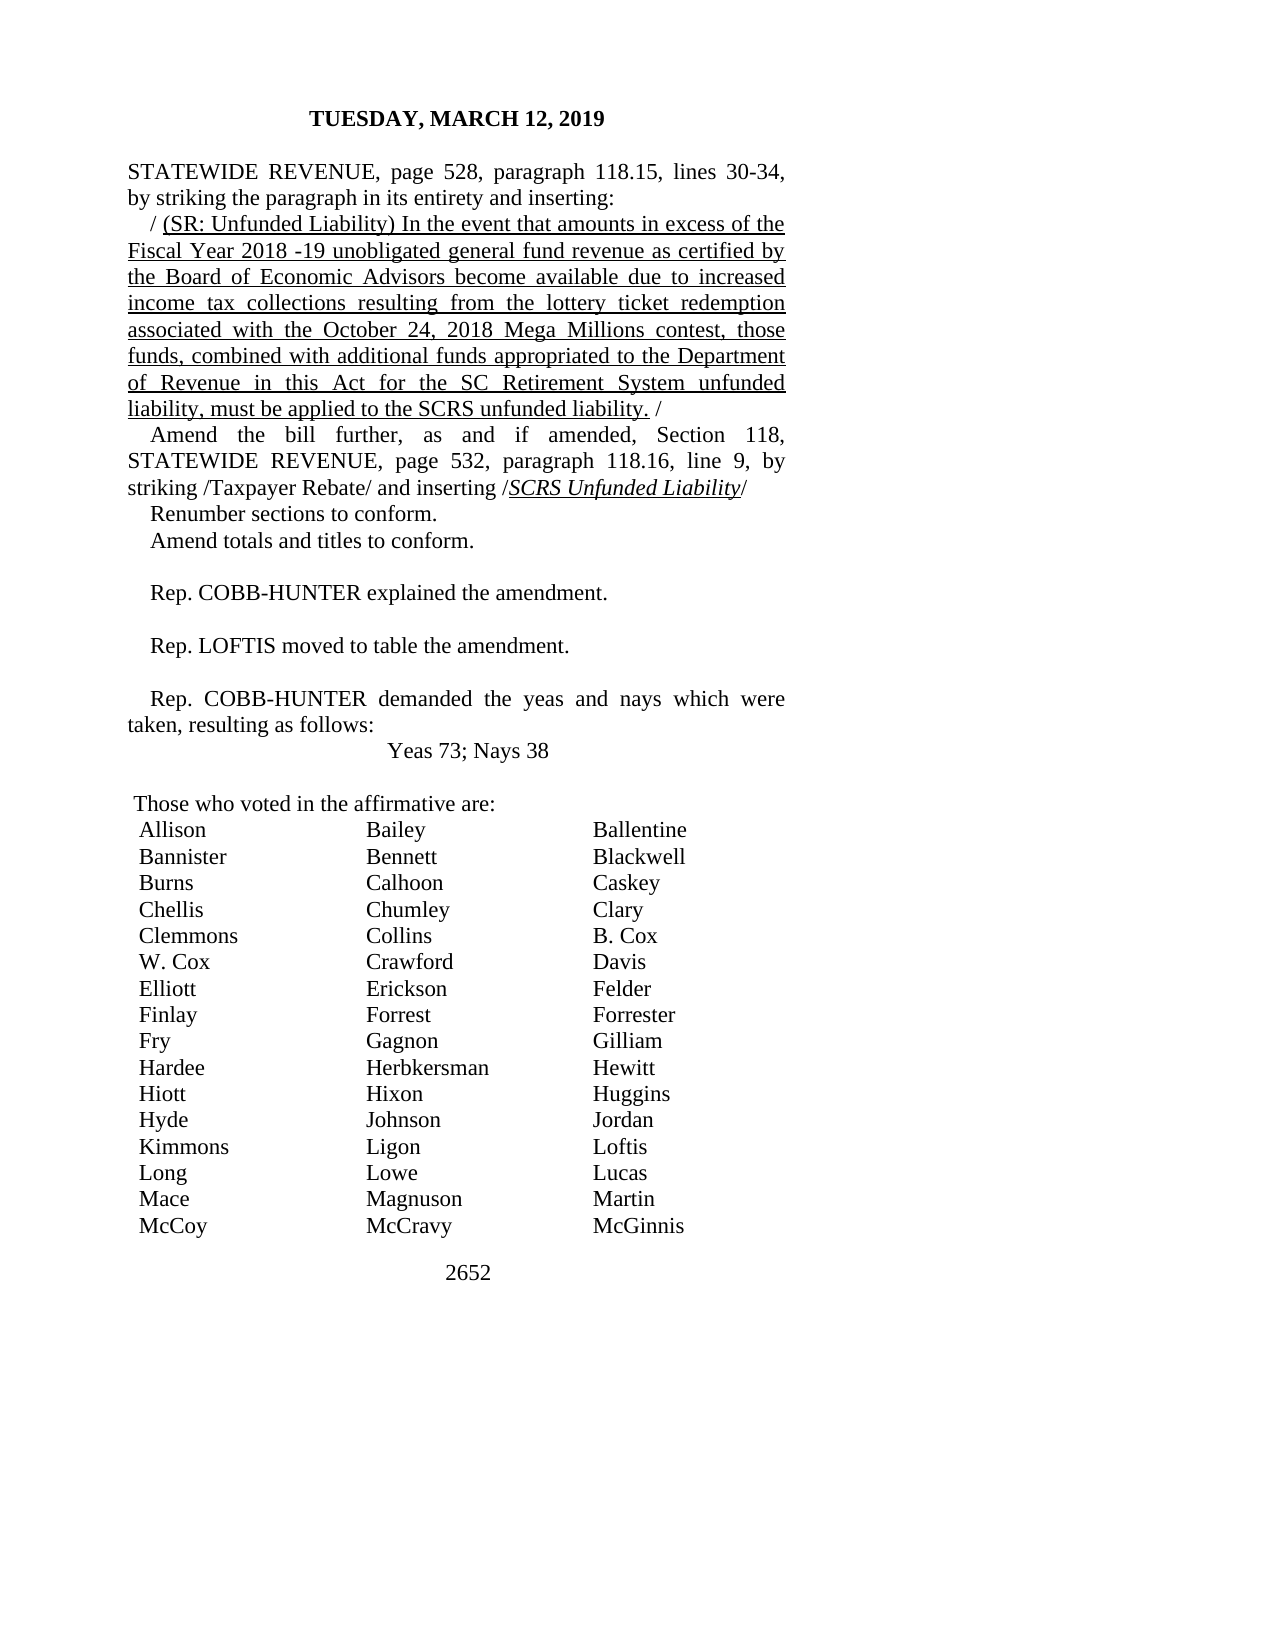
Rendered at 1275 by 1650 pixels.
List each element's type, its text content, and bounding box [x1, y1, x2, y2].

text Those who voted in the affirmative are: [127, 790, 786, 817]
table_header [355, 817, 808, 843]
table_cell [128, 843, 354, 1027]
text Rep. COBB-HUNTER explained the amendment. [127, 579, 786, 606]
text Rep. COBB-HUNTER demanded the yeas and nays which were taken, resulting as follows: [127, 685, 786, 737]
text Renumber sections to conform. [127, 500, 786, 527]
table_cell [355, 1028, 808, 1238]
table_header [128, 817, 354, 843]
text Amend the bill further, as and if amended, Section 118, STATEWIDE REVENUE, page 532, paragraph 118.16, line 9, by striking /Taxpayer Rebate/ and inserting /SCRS Unfunded Liability/ [127, 421, 786, 500]
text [127, 158, 786, 210]
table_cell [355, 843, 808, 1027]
text Yeas 73; Nays 38 [127, 737, 786, 764]
text Rep. LOFTIS moved to table the amendment. [127, 632, 786, 658]
text / (SR: Unfunded Liability) In the event that amounts in excess of the Fiscal Year 2018 -19 unobligated general fund revenue as certified by the Board of Economic Advisors become available due to increased income tax collections resulting from the lottery ticket redemption associated with the October 24, 2018 Mega Millions contest, those funds, combined with additional funds appropriated to the Department of Revenue in this Act for the SC Retirement System unfunded liability, must be applied to the SCRS unfunded liability. / [127, 210, 786, 260]
text Amend totals and titles to conform. [127, 527, 786, 553]
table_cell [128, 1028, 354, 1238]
